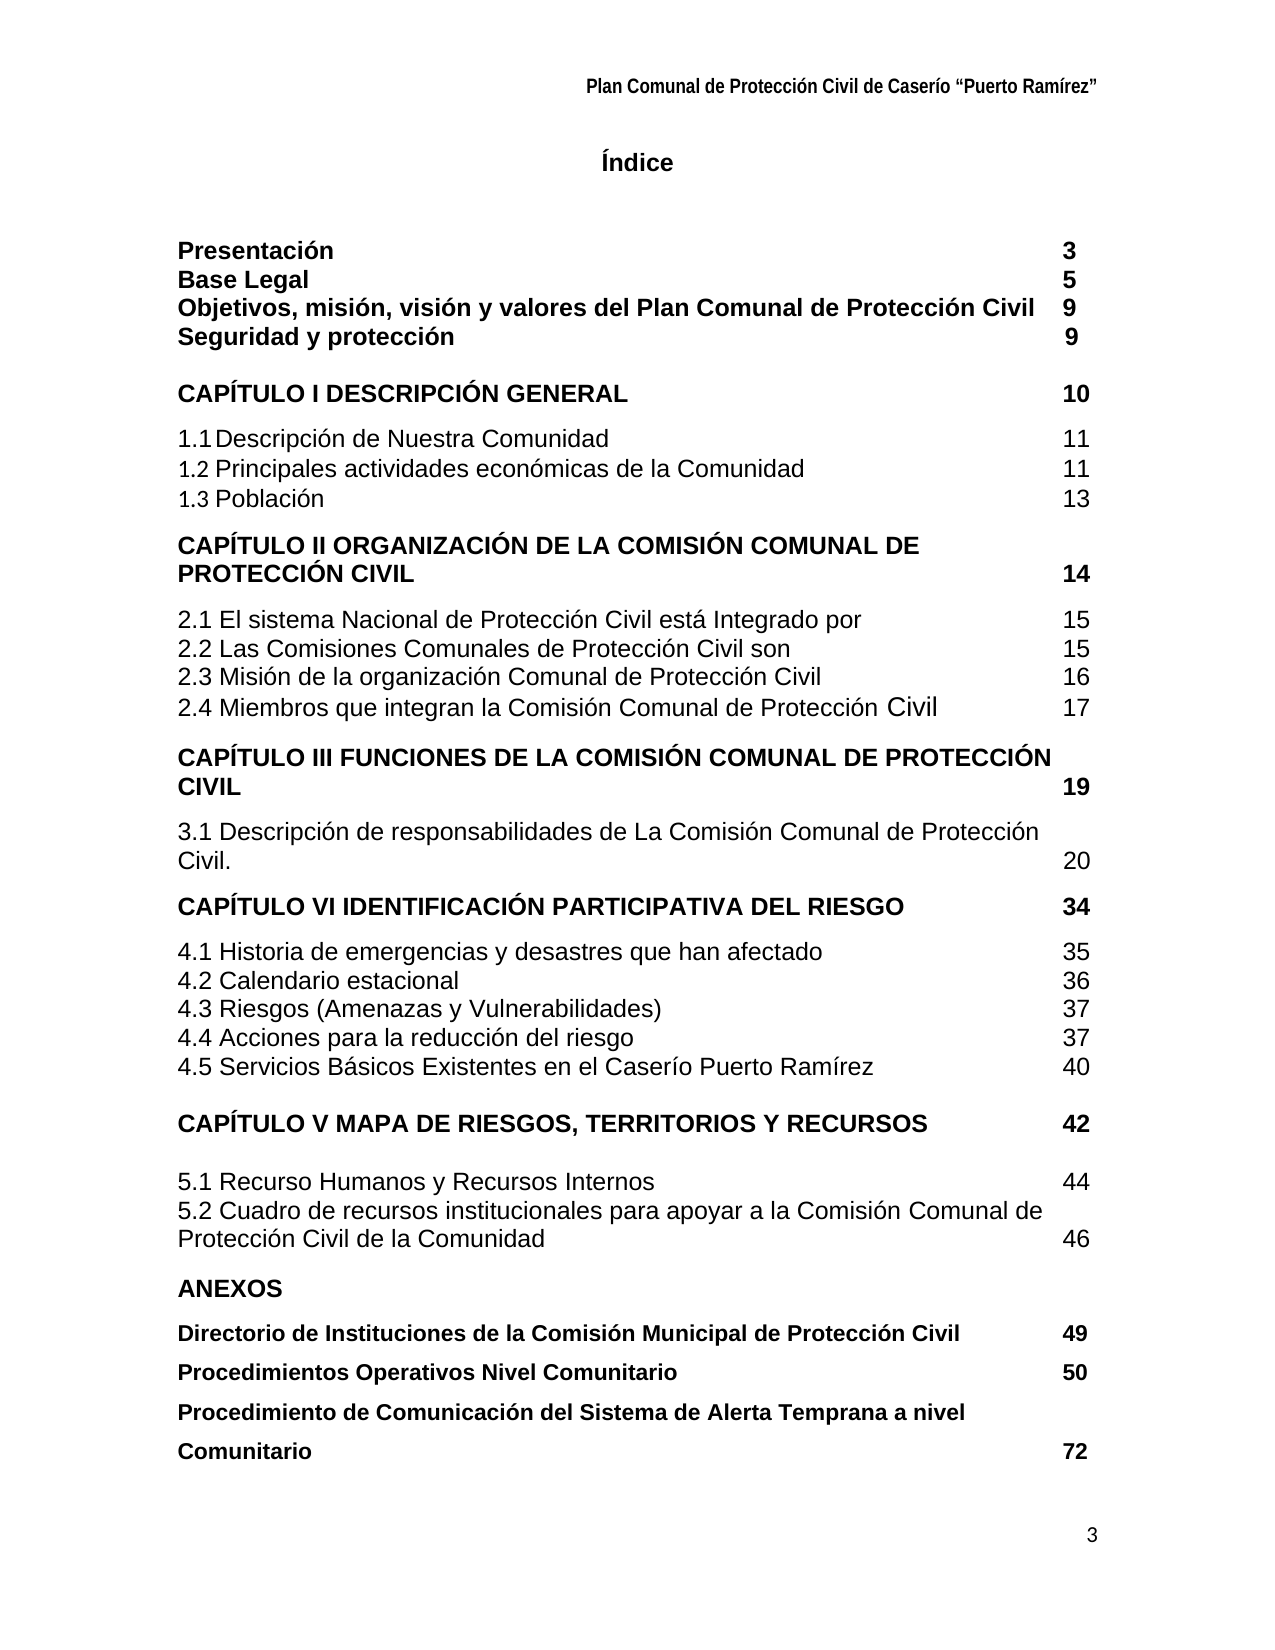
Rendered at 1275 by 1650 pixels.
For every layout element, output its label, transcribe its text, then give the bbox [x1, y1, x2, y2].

text PROTECCIÓN CIVIL 14 [177, 559, 1098, 588]
text Procedimientos Operativos Nivel Comunitario 50 [177, 1359, 1098, 1385]
list 4.1 Historia de emergencias y desastres que han afectado 35 [177, 937, 1098, 966]
text Presentación 3 [177, 236, 1098, 264]
text 3.1 Descripción de responsabilidades de La Comisión Comunal de Protección Civil. 20 [177, 817, 1098, 875]
text CAPÍTULO I DESCRIPCIÓN GENERAL 10 [177, 379, 1098, 408]
list 2.3 Misión de la organización Comunal de Protección Civil 16 [177, 662, 1098, 691]
list 2.4 Miembros que integran la Comisión Comunal de Protección Civil 17 [177, 691, 1098, 722]
list 4.4 Acciones para la reducción del riesgo 37 [177, 1023, 1098, 1052]
text CAPÍTULO II ORGANIZACIÓN DE LA COMISIÓN COMUNAL DE [177, 531, 1098, 559]
list 5.2 Cuadro de recursos institucionales para apoyar a la Comisión Comunal de Protección Civil de la Comunidad 46 [177, 1196, 1098, 1253]
text Procedimiento de Comunicación del Sistema de Alerta Temprana a nivel [177, 1398, 1098, 1425]
text Objetivos, misión, visión y valores del Plan Comunal de Protección Civil 9 [177, 293, 1098, 322]
text ANEXOS [177, 1274, 1098, 1303]
text Comunitario 72 [177, 1438, 1098, 1464]
text CAPÍTULO III FUNCIONES DE LA COMISIÓN COMUNAL DE PROTECCIÓN CIVIL 19 [177, 743, 1098, 801]
list Descripción de Nuestra Comunidad 11 [177, 424, 1098, 453]
list Principales actividades económicas de la Comunidad 11 [177, 453, 1098, 483]
list 4.2 Calendario estacional 36 [177, 966, 1098, 994]
list Población 13 [177, 483, 1098, 514]
list CAPÍTULO V MAPA DE RIESGOS, TERRITORIOS Y RECURSOS 42 [177, 1109, 1098, 1138]
text Índice [177, 148, 1098, 176]
text Directorio de Instituciones de la Comisión Municipal de Protección Civil 49 [177, 1319, 1098, 1346]
text CAPÍTULO VI IDENTIFICACIÓN PARTICIPATIVA DEL RIESGO 34 [177, 892, 1098, 920]
text Base Legal 5 [177, 264, 1098, 293]
list 2.2 Las Comisiones Comunales de Protección Civil son 15 [177, 634, 1098, 662]
list 5.1 Recurso Humanos y Recursos Internos 44 [177, 1167, 1098, 1196]
list 4.5 Servicios Básicos Existentes en el Caserío Puerto Ramírez 40 [177, 1052, 1098, 1081]
text Seguridad y protección 9 [177, 322, 1098, 351]
list 2.1 El sistema Nacional de Protección Civil está Integrado por 15 [177, 605, 1098, 634]
list 4.3 Riesgos (Amenazas y Vulnerabilidades) 37 [177, 994, 1098, 1023]
